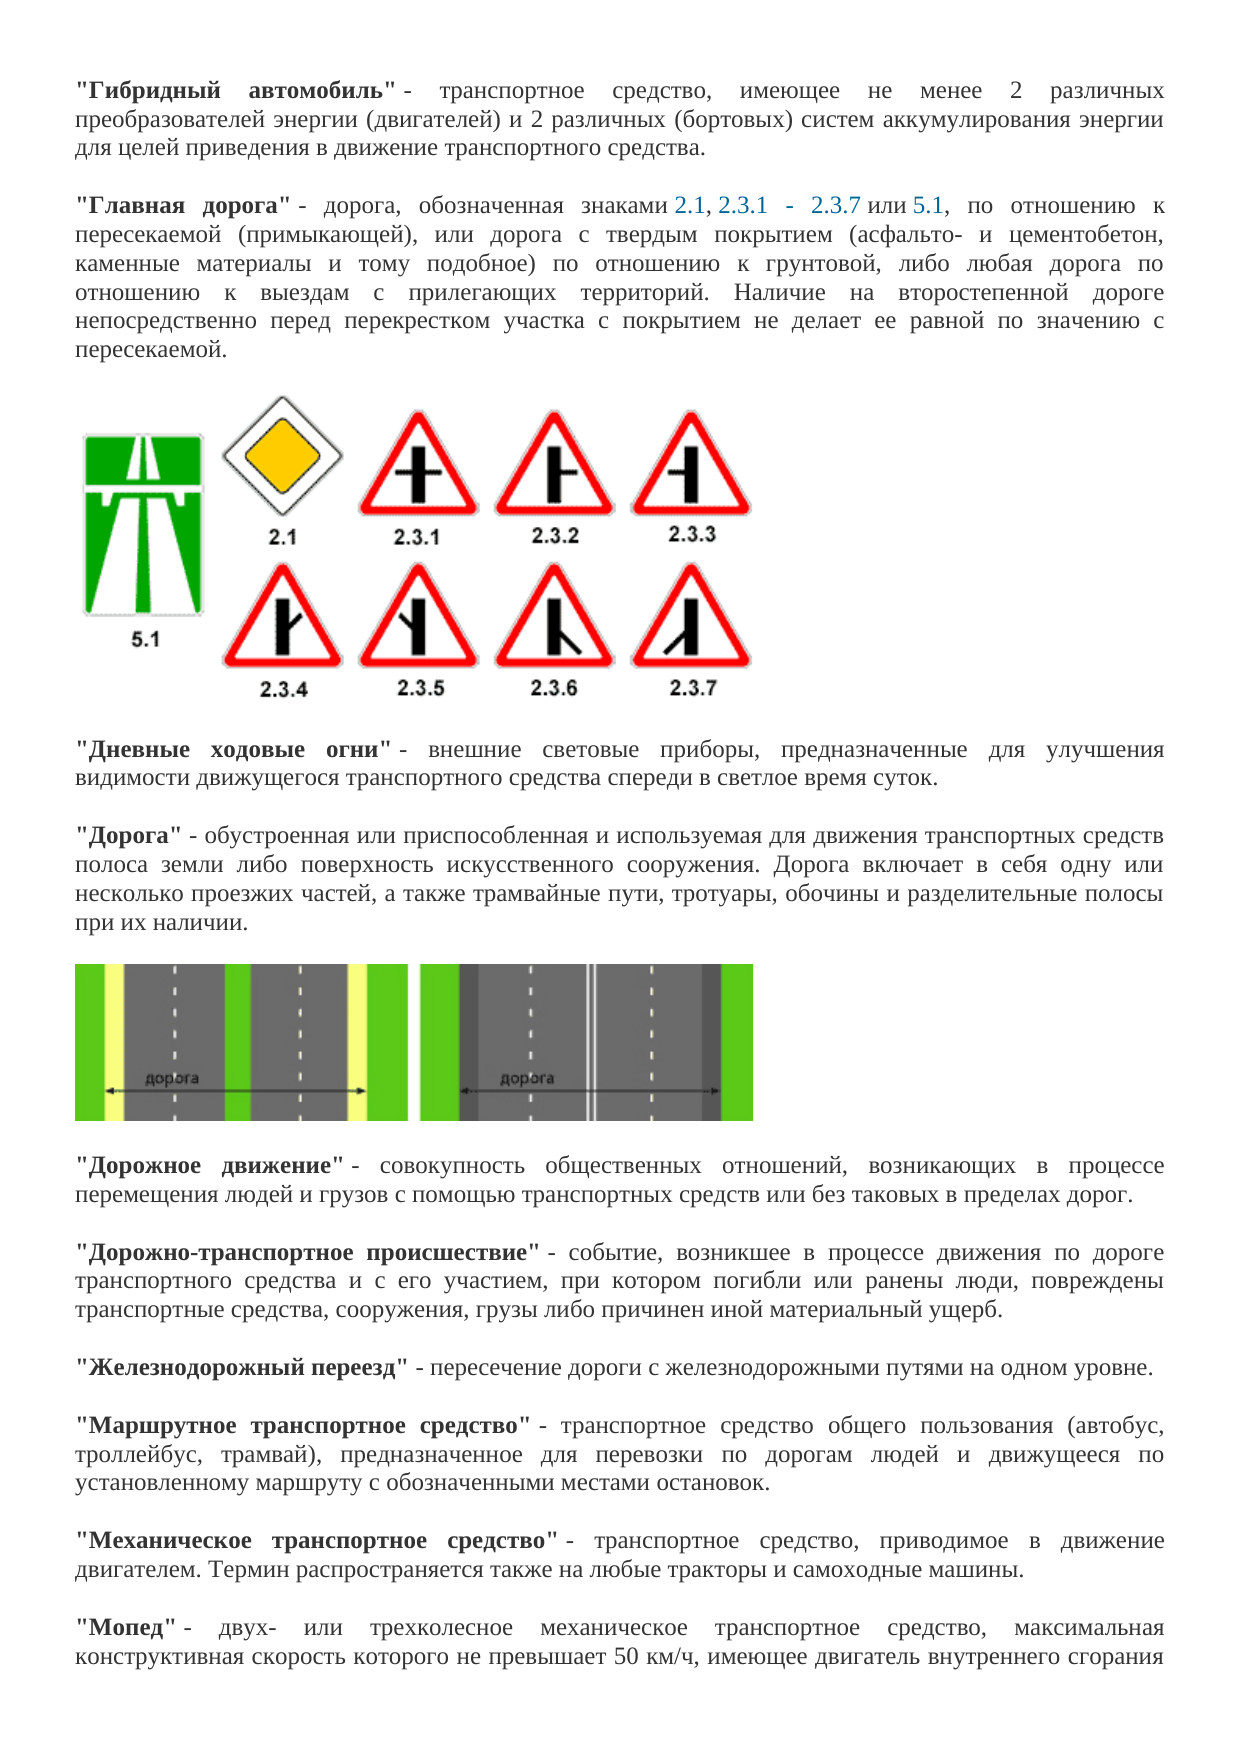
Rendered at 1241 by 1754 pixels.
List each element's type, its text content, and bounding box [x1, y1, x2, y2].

text "Дневные ходовые огни" - внешние световые приборы, предназначенные для улучшения видимости движущегося транспортного средства спереди в светлое время суток. [75, 734, 1165, 791]
picture [75, 964, 754, 1121]
text "Дорога" - обустроенная или приспособленная и используемая для движения транспортных средств полоса земли либо поверхность искусственного сооружения. Дорога включает в себя одну или несколько проезжих частей, а также трамвайные пути, тротуары, обочины и разделительные полосы при их наличии. [75, 820, 1165, 935]
text "Механическое транспортное средство" - транспортное средство, приводимое в движение двигателем. Термин распространяется также на любые тракторы и самоходные машины. [75, 1525, 1165, 1583]
text "Дорожно-транспортное происшествие" - событие, возникшее в процессе движения по дороге транспортного средства и с его участием, при котором погибли или ранены люди, повреждены транспортные средства, сооружения, грузы либо причинен иной материальный ущерб. [75, 1237, 1165, 1323]
text "Маршрутное транспортное средство" - транспортное средство общего пользования (автобус, троллейбус, трамвай), предназначенное для перевозки по дорогам людей и движущееся по установленному маршруту с обозначенными местами остановок. [75, 1410, 1165, 1496]
text "Главная дорога" - дорога, обозначенная знаками 2.1, 2.3.1 - 2.3.7 или 5.1, по отношению к пересекаемой (примыкающей), или дорога с твердым покрытием (асфальто- и цементобетон, каменные материалы и тому подобное) по отношению к грунтовой, либо любая дорога по отношению к выездам с прилегающих территорий. Наличие на второстепенной дороге непосредственно перед перекрестком участка с покрытием не делает ее равной по значению с пересекаемой. [75, 190, 1165, 363]
text "Гибридный автомобиль" - транспортное средство, имеющее не менее 2 различных преобразователей энергии (двигателей) и 2 различных (бортовых) систем аккумулирования энергии для целей приведения в движение транспортного средства. [75, 75, 1165, 161]
picture [75, 392, 760, 705]
text "Дорожное движение" - совокупность общественных отношений, возникающих в процессе перемещения людей и грузов с помощью транспортных средств или без таковых в пределах дорог. [75, 1150, 1165, 1207]
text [75, 1612, 1165, 1669]
text "Железнодорожный переезд" - пересечение дороги с железнодорожными путями на одном уровне. [75, 1352, 1165, 1381]
